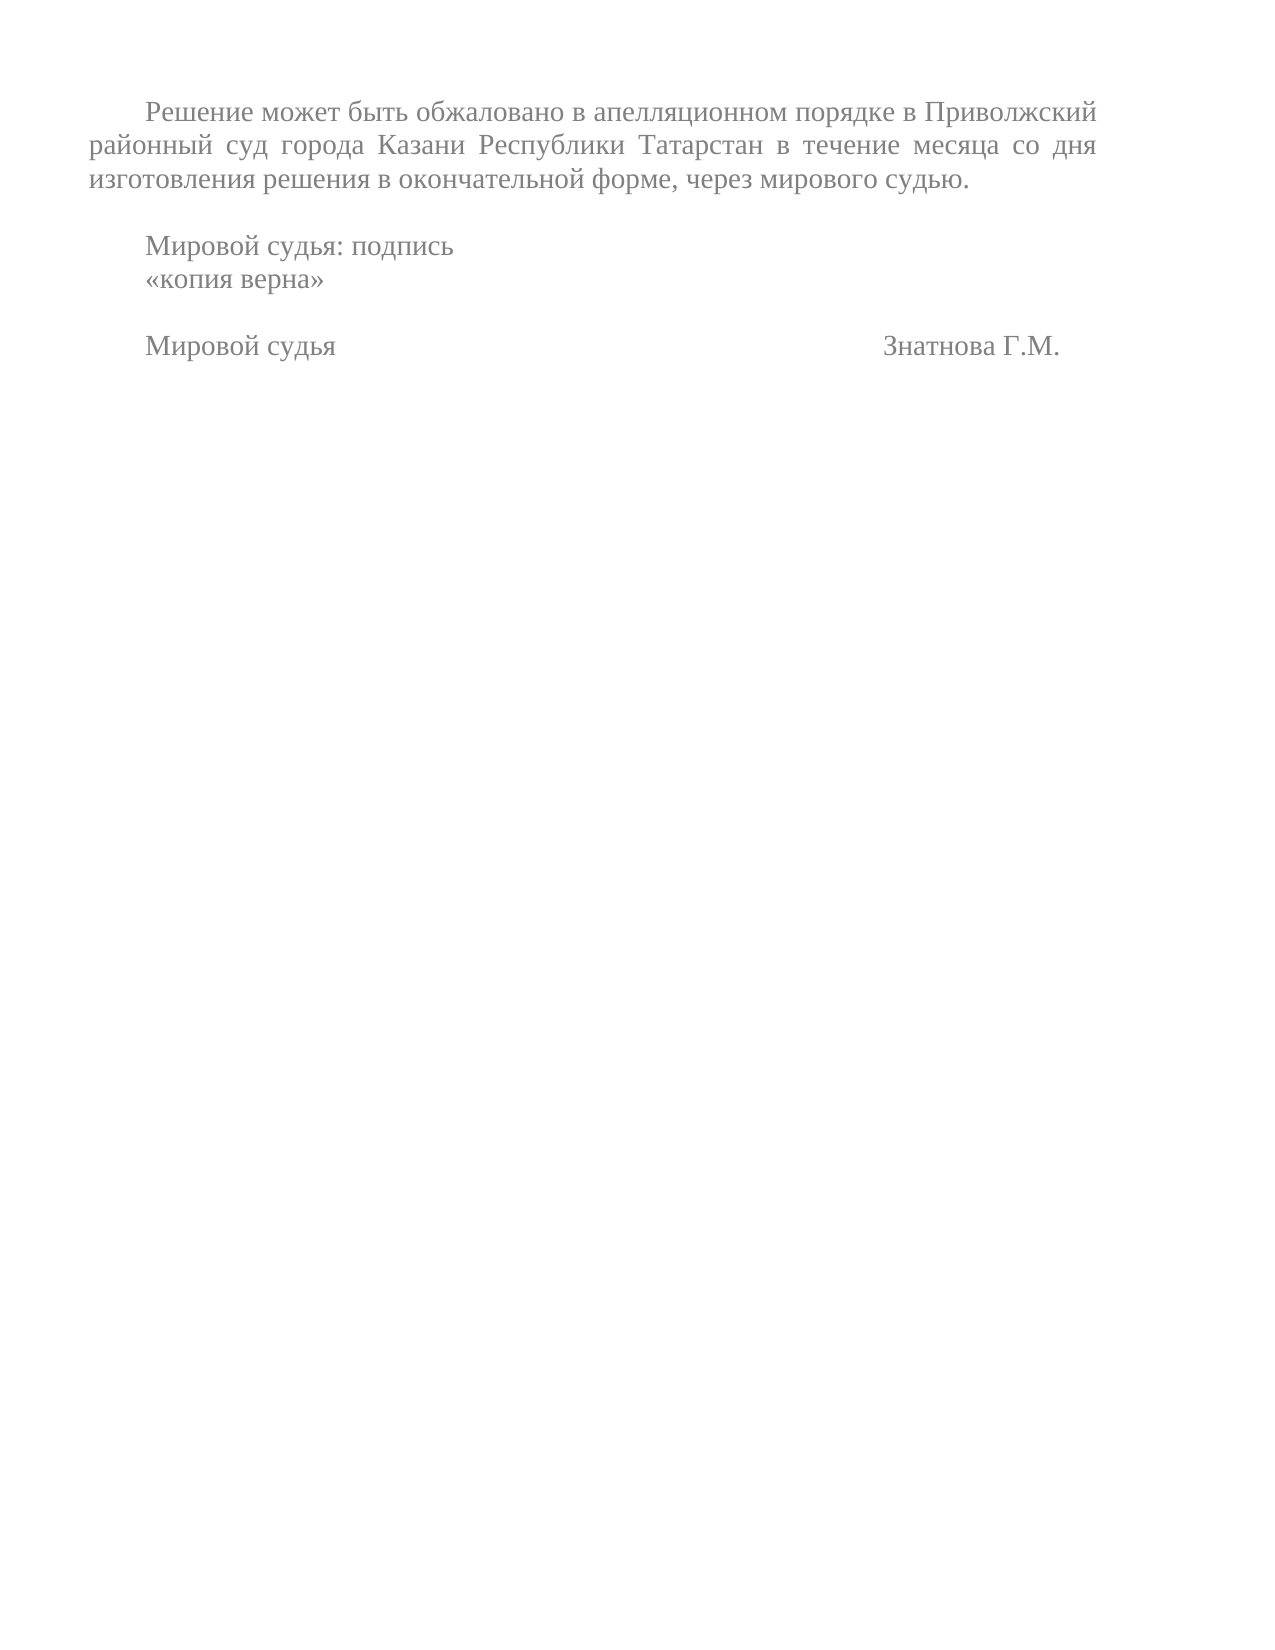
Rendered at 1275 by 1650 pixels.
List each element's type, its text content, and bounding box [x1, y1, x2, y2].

text Мировой судья: подпись [89, 228, 1098, 261]
text «копия верна» [89, 261, 1098, 295]
text Мировой судья Знатнова Г.М. [89, 328, 1098, 362]
text Решение может быть обжаловано в апелляционном порядке в Приволжский районный суд города Казани Республики Татарстан в течение месяца со дня изготовления решения в окончательной форме, через мирового судью. [89, 94, 1098, 194]
